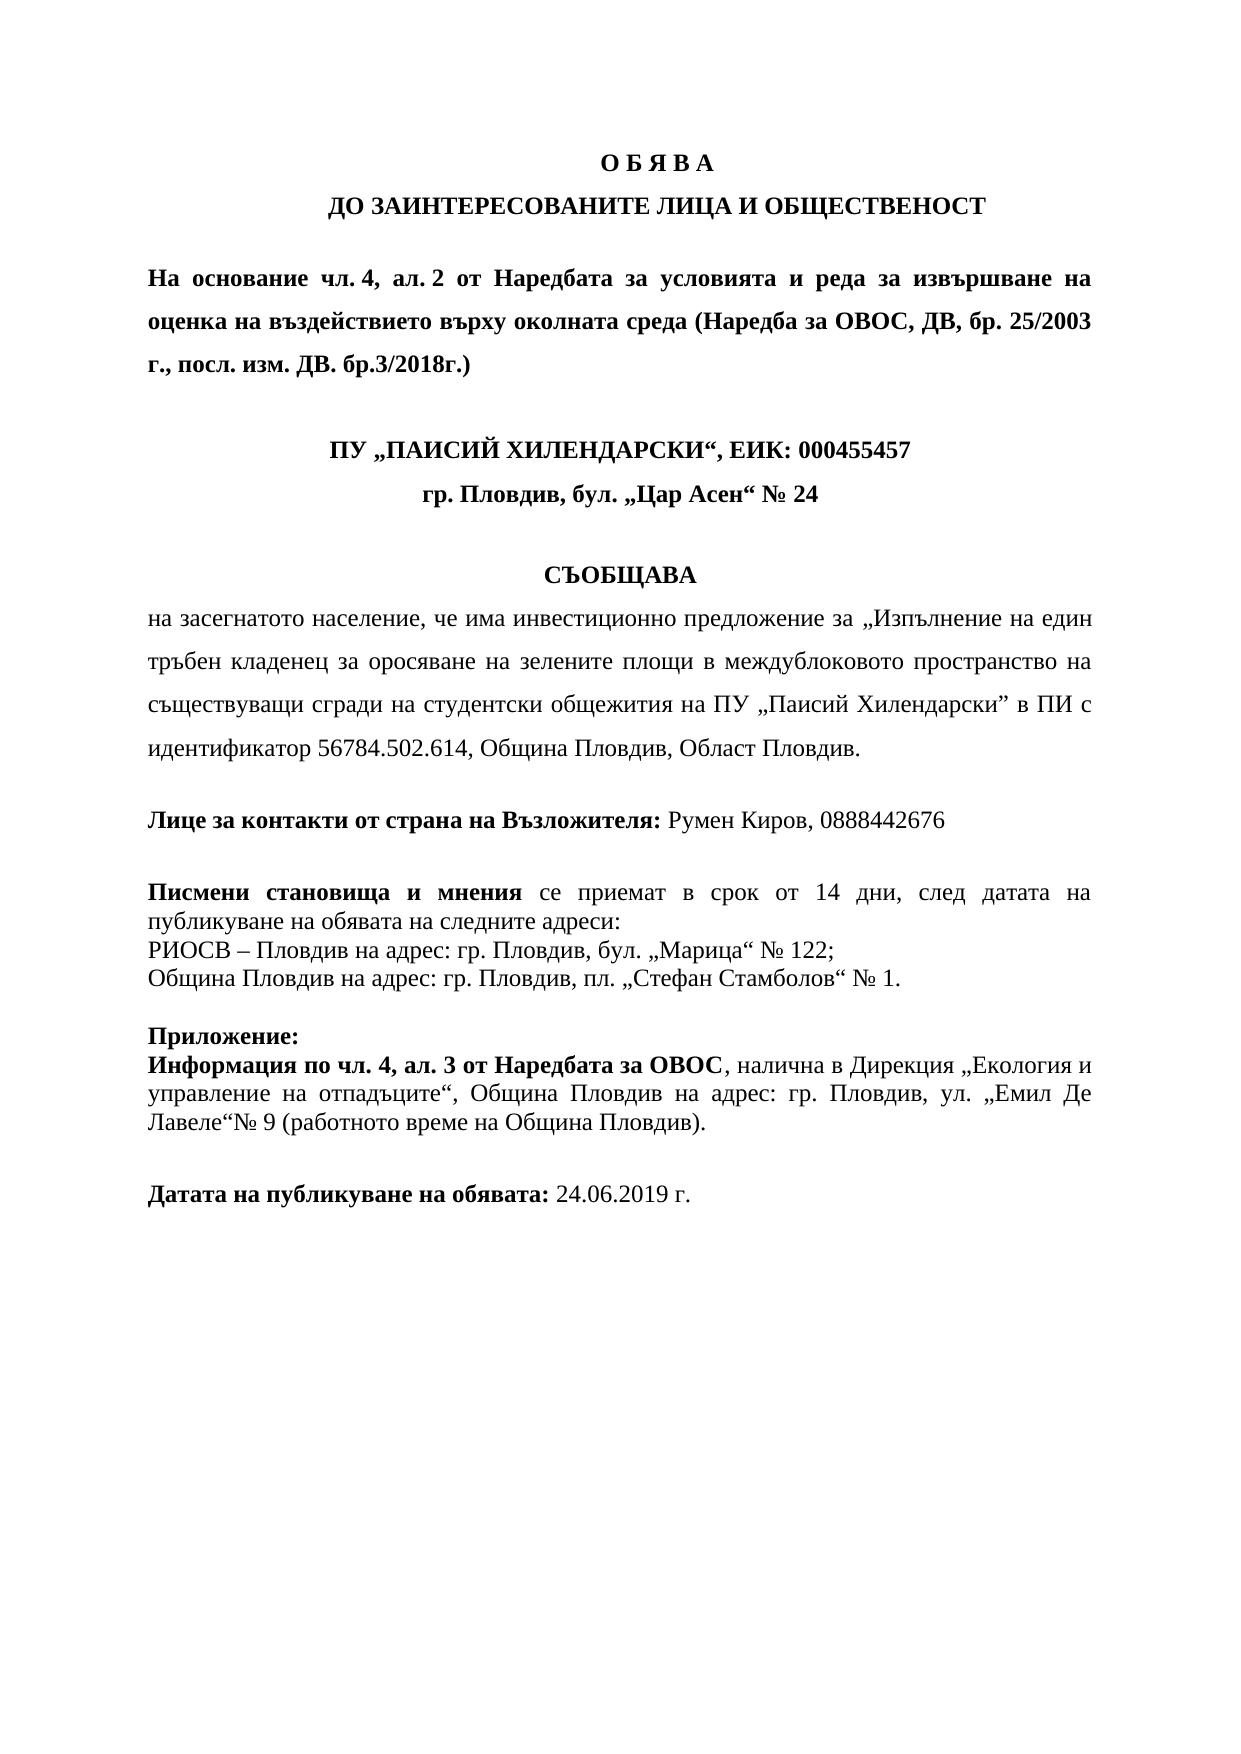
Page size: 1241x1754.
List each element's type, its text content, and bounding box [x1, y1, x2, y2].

text на засегнатото население, че има инвестиционно предложение за „Изпълнение на един тръбен кладенец за оросяване на зелените площи в междублоковото пространство на съществуващи сгради на студентски общежития на ПУ „Паисий Хилендарски” в ПИ с идентификатор 56784.502.614, Община Пловдив, Област Пловдив. [148, 603, 1093, 761]
text Приложение: [148, 1021, 1093, 1050]
text Датата на публикуване на обявата: 24.06.2019 г. [148, 1179, 1093, 1208]
text На основание чл. 4, ал. 2 от Наредбата за условията и реда за извършване на оценка на въздействието върху околната среда (Наредба за ОВОС, ДВ, бр. 25/2003 г., посл. изм. ДВ. бр.3/2018г.) [148, 263, 1093, 378]
text гр. Пловдив, бул. „Цар Асен“ № 24 [148, 479, 1093, 507]
text Информация по чл. 4, ал. 3 от Наредбата за ОВОС, налична в Дирекция „Екология и управление на отпадъците“, Община Пловдив на адрес: гр. Пловдив, ул. „Емил Де Лавеле“№ 9 (работното време на Община Пловдив). [148, 1050, 1093, 1136]
text Община Пловдив на адрес: гр. Пловдив, пл. „Стефан Стамболов“ № 1. [148, 963, 1093, 992]
text РИОСВ – Пловдив на адрес: гр. Пловдив, бул. „Марица“ № 122; [148, 935, 1093, 963]
text ПУ „Паисий Хилендарски“, ЕИК: 000455457 [148, 436, 1093, 464]
text ДО ЗАИНТЕРЕСОВАНИТЕ ЛИЦА И ОБЩЕСТВЕНОСТ [148, 191, 1093, 219]
text СЪОБЩАВА [148, 560, 1093, 589]
text Писмени становища и мнения се приемат в срок от 14 дни, след датата на публикуване на обявата на следните адреси: [148, 877, 1093, 935]
text Лице за контакти от страна на Възложителя: Румен Киров, 0888442676 [148, 805, 1093, 834]
text О Б Я В А [148, 148, 1093, 176]
